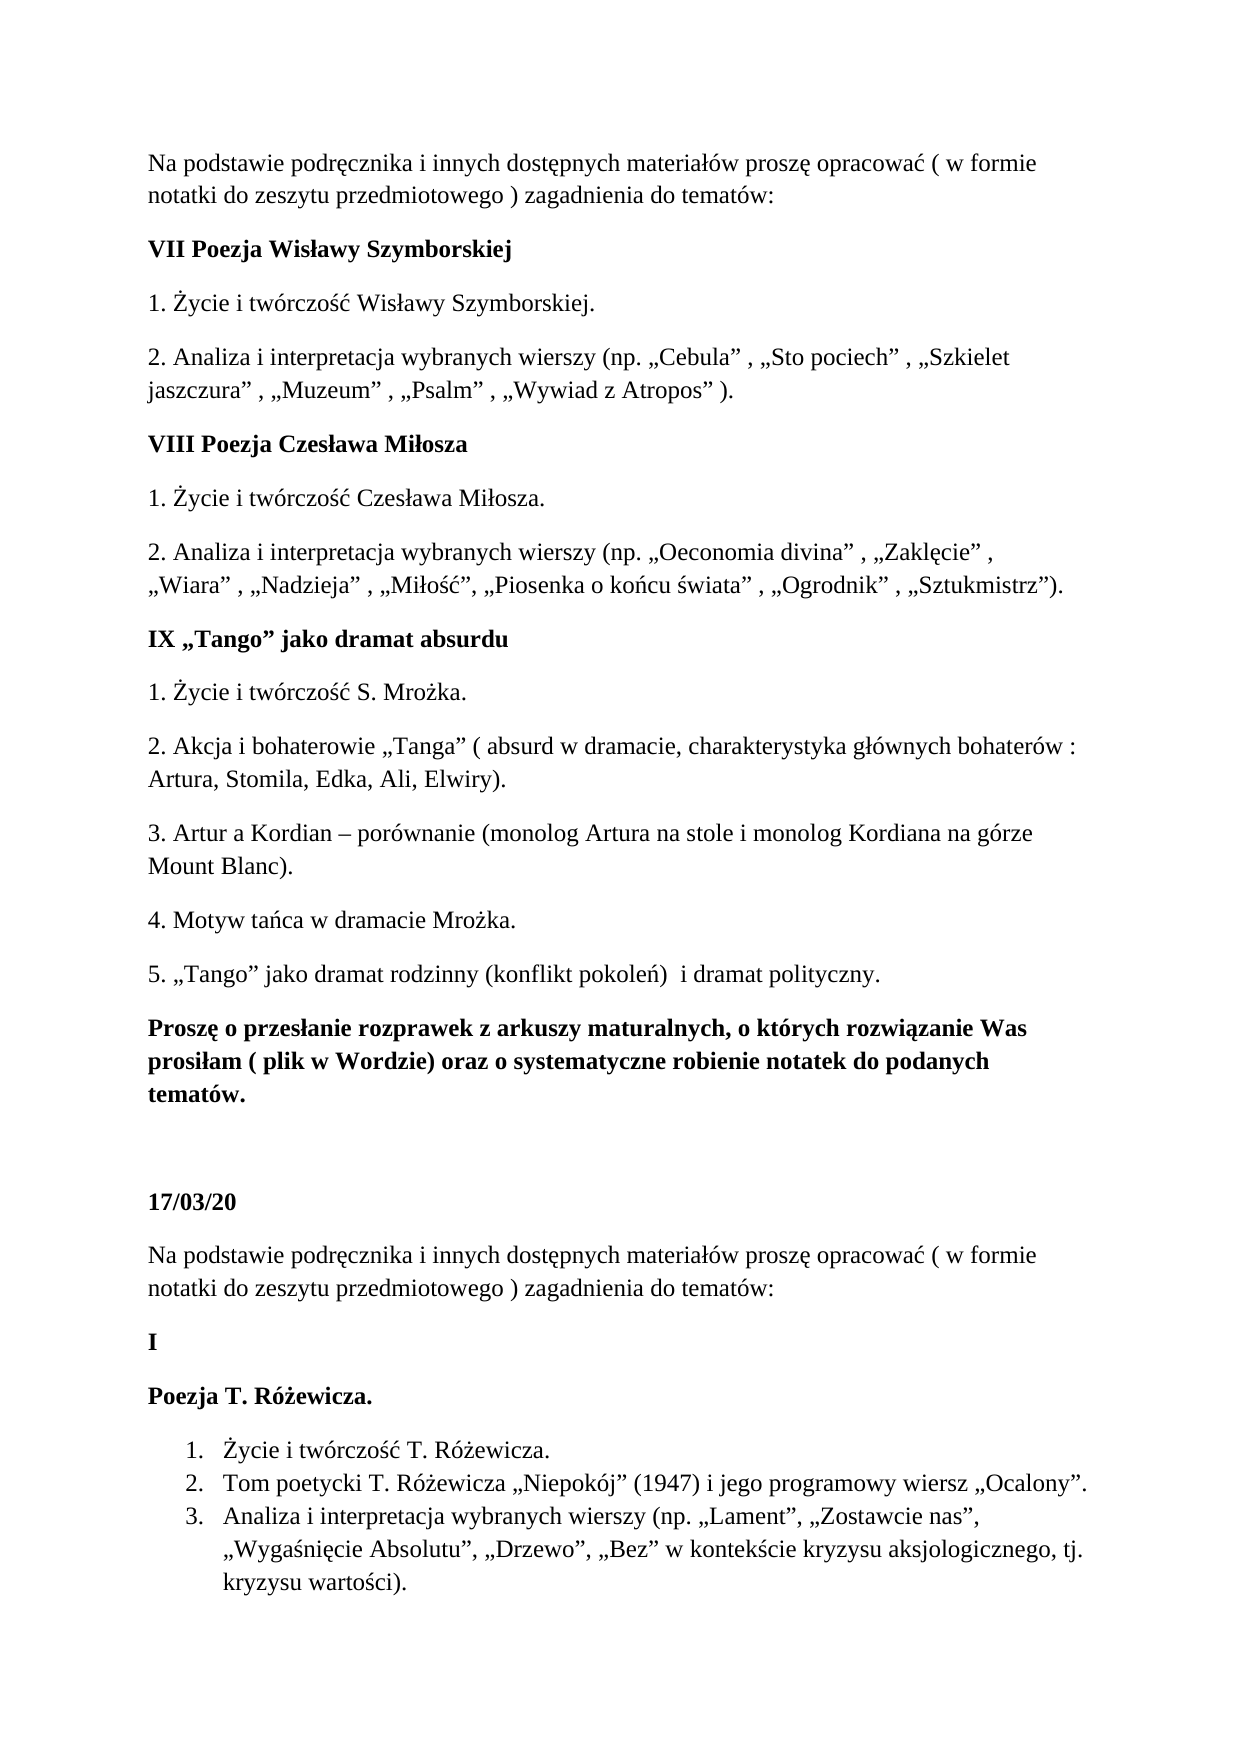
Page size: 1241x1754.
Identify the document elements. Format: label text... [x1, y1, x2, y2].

list Życie i twórczość T. Różewicza. [185, 1435, 1093, 1464]
text 1. Życie i twórczość S. Mrożka. [148, 677, 1093, 706]
text 4. Motyw tańca w dramacie Mrożka. [148, 905, 1093, 934]
text 3. Artur a Kordian – porównanie (monolog Artura na stole i monolog Kordiana na górze Mount Blanc). [148, 818, 1093, 880]
list Analiza i interpretacja wybranych wierszy (np. „Lament”, „Zostawcie nas”, „Wygaśnięcie Absolutu”, „Drzewo”, „Bez” w kontekście kryzysu aksjologicznego, tj. kryzysu wartości). [185, 1501, 1093, 1596]
text 2. Analiza i interpretacja wybranych wierszy (np. „Cebula” , „Sto pociech” , „Szkielet jaszczura” , „Muzeum” , „Psalm” , „Wywiad z Atropos” ). [148, 342, 1093, 404]
text I [148, 1327, 1093, 1356]
text VII Poezja Wisławy Szymborskiej [148, 234, 1093, 263]
text 2. Akcja i bohaterowie „Tanga” ( absurd w dramacie, charakterystyka głównych bohaterów : Artura, Stomila, Edka, Ali, Elwiry). [148, 731, 1093, 793]
text Na podstawie podręcznika i innych dostępnych materiałów proszę opracować ( w formie notatki do zeszytu przedmiotowego ) zagadnienia do tematów: [148, 148, 1093, 209]
text 5. „Tango” jako dramat rodzinny (konflikt pokoleń) i dramat polityczny. [148, 959, 1093, 988]
text Poezja T. Różewicza. [148, 1381, 1093, 1410]
text 2. Analiza i interpretacja wybranych wierszy (np. „Oeconomia divina” , „Zaklęcie” , „Wiara” , „Nadzieja” , „Miłość”, „Piosenka o końcu świata” , „Ogrodnik” , „Sztukmistrz”). [148, 537, 1093, 598]
text 1. Życie i twórczość Wisławy Szymborskiej. [148, 288, 1093, 317]
list Tom poetycki T. Różewicza „Niepokój” (1947) i jego programowy wiersz „Ocalony”. [185, 1468, 1093, 1497]
text Proszę o przesłanie rozprawek z arkuszy maturalnych, o których rozwiązanie Was prosiłam ( plik w Wordzie) oraz o systematyczne robienie notatek do podanych tematów. [148, 1013, 1093, 1108]
text 17/03/20 [148, 1187, 1093, 1215]
text 1. Życie i twórczość Czesława Miłosza. [148, 483, 1093, 512]
text VIII Poezja Czesława Miłosza [148, 429, 1093, 458]
text Na podstawie podręcznika i innych dostępnych materiałów proszę opracować ( w formie notatki do zeszytu przedmiotowego ) zagadnienia do tematów: [148, 1240, 1093, 1302]
text IX „Tango” jako dramat absurdu [148, 624, 1093, 652]
